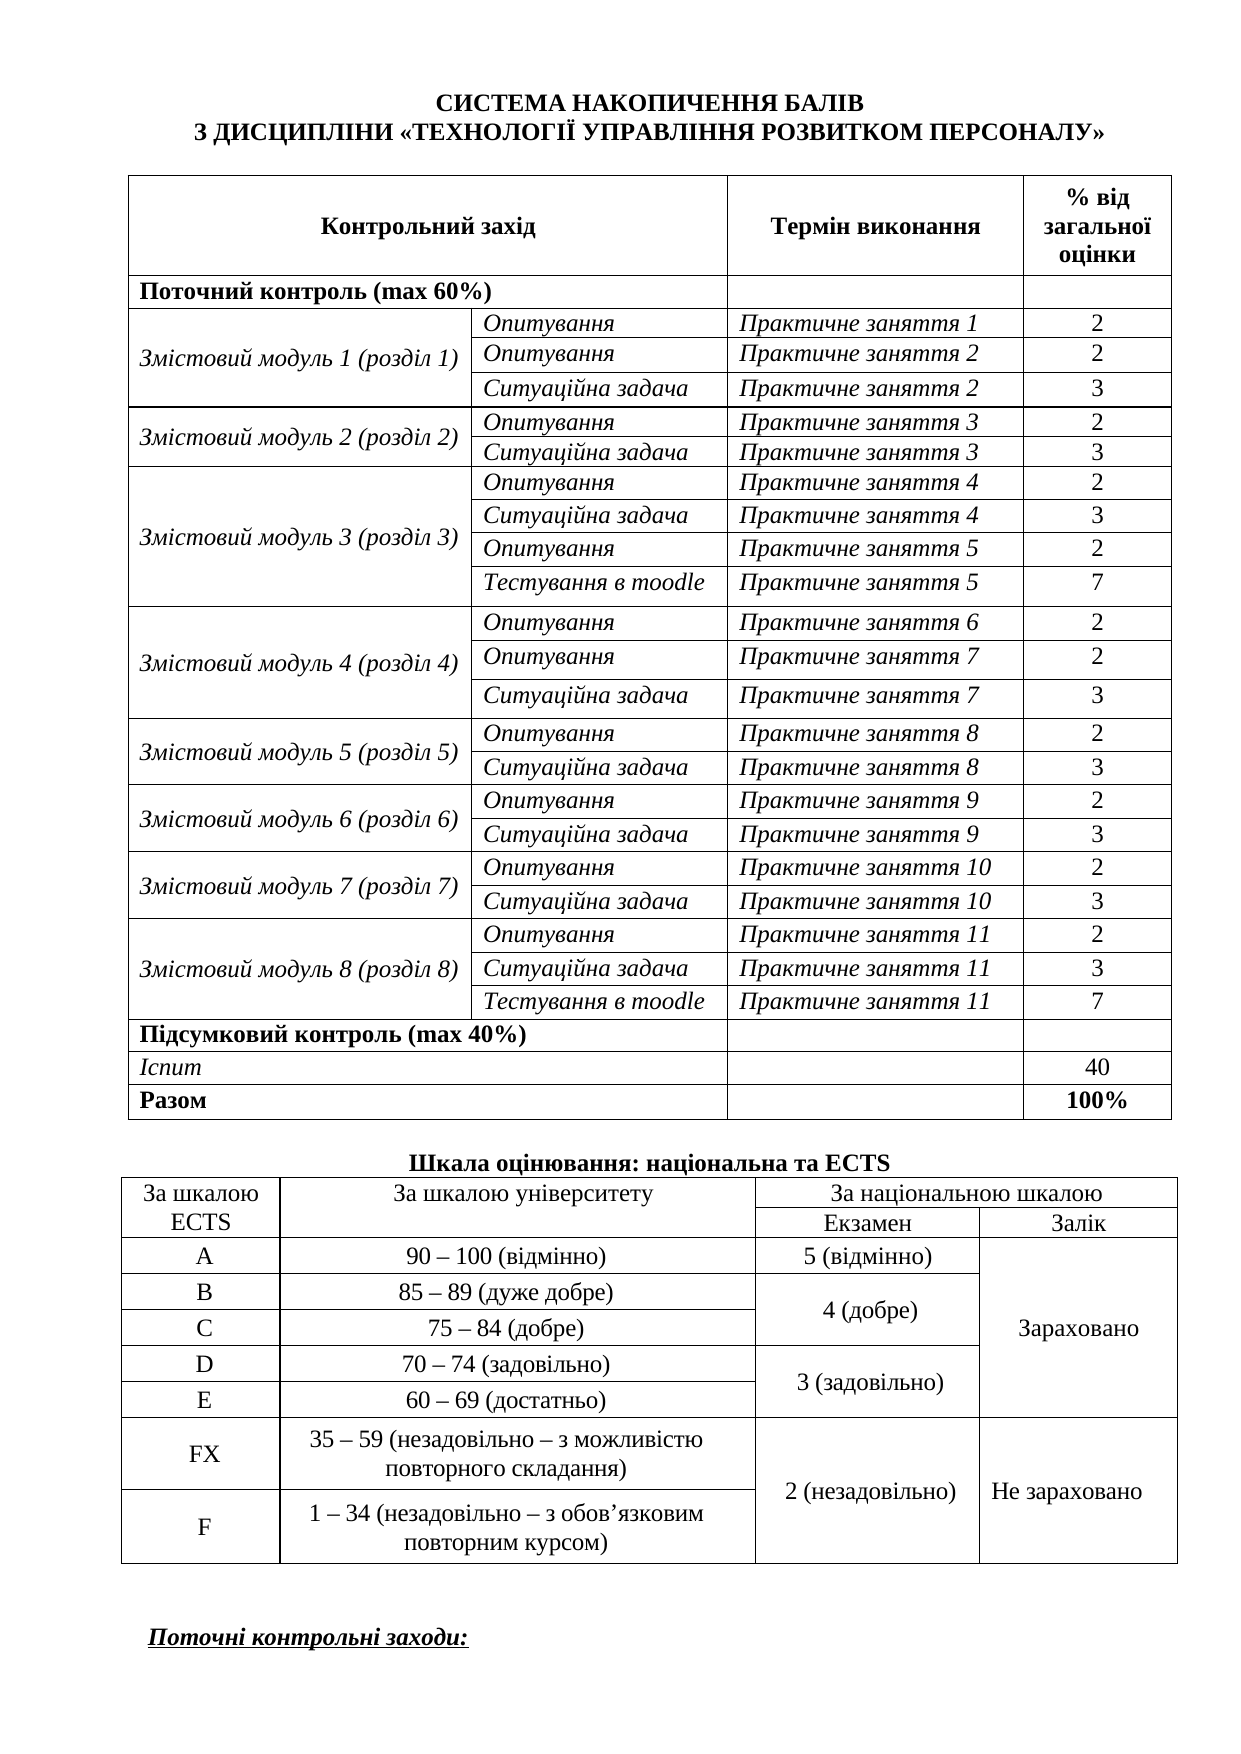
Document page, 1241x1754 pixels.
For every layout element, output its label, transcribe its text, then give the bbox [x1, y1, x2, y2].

table_cell Поточний контроль (max 60%) [129, 276, 727, 307]
table_cell Тестування в moodle [472, 567, 727, 606]
table_cell 3 [1024, 886, 1171, 918]
table_cell D [122, 1346, 279, 1381]
table_cell Практичне заняття 6 [728, 607, 1023, 640]
table_cell 85 – 89 (дуже добре) [281, 1274, 755, 1309]
table_cell Опитування [472, 641, 727, 679]
table_cell 2 [1024, 309, 1171, 337]
table_cell C [122, 1310, 279, 1345]
table_cell Змістовий модуль 7 (розділ 7) [129, 852, 471, 918]
table_cell Практичне заняття 8 [728, 752, 1023, 784]
table_cell Тестування в moodle [472, 986, 727, 1018]
table_cell 3 [1024, 373, 1171, 406]
table_cell [1024, 276, 1171, 307]
table_cell 3 [1024, 819, 1171, 851]
table_cell 2 [1024, 852, 1171, 885]
table_cell Ситуаційна задача [472, 752, 727, 784]
table_cell Залік [980, 1208, 1177, 1237]
table_cell Практичне заняття 10 [728, 886, 1023, 918]
table_cell 2 [1024, 719, 1171, 751]
table_cell Опитування [472, 467, 727, 499]
table_header За національною шкалою [756, 1178, 1177, 1207]
table_cell Опитування [472, 533, 727, 566]
table_cell [728, 276, 1023, 307]
table_cell 2 [1024, 785, 1171, 818]
table_cell F [122, 1490, 279, 1563]
table_cell 2 [1024, 641, 1171, 679]
table_cell [1024, 1020, 1171, 1051]
table_cell Ситуаційна задача [472, 953, 727, 985]
table_cell Змістовий модуль 8 (розділ 8) [129, 919, 471, 1018]
table_cell Ситуаційна задача [472, 500, 727, 532]
table_cell Опитування [472, 309, 727, 337]
table_cell Практичне заняття 5 [728, 533, 1023, 566]
table_cell Змістовий модуль 3 (розділ 3) [129, 467, 471, 606]
table_cell 2 [1024, 919, 1171, 952]
table_cell Підсумковий контроль (max 40%) [129, 1020, 727, 1051]
table_cell Практичне заняття 5 [728, 567, 1023, 606]
table_cell Змістовий модуль 1 (розділ 1) [129, 309, 471, 406]
table_cell 5 (відмінно) [756, 1238, 979, 1273]
text Поточні контрольні заходи: [148, 1622, 1152, 1651]
table_cell 3 [1024, 752, 1171, 784]
table_cell 3 [1024, 680, 1171, 717]
table_cell Практичне заняття 3 [728, 408, 1023, 436]
table_cell Практичне заняття 10 [728, 852, 1023, 885]
text СИСТЕМА НАКОПИЧЕННЯ БАЛІВ [148, 88, 1152, 117]
table_cell 3 [1024, 437, 1171, 466]
table_cell FX [122, 1418, 279, 1489]
table_cell Опитування [472, 785, 727, 818]
table_cell Практичне заняття 8 [728, 719, 1023, 751]
table_cell 2 [1024, 408, 1171, 436]
table_cell [728, 1052, 1023, 1084]
table_cell Іспит [129, 1052, 727, 1084]
table_cell Ситуаційна задача [472, 437, 727, 466]
table_cell Практичне заняття 2 [728, 338, 1023, 372]
table_cell Змістовий модуль 2 (розділ 2) [129, 408, 471, 466]
table_header % від загальної оцінки [1024, 176, 1171, 275]
table_header Термін виконання [728, 176, 1023, 275]
table_cell 1 – 34 (незадовільно – з обов’язковим повторним курсом) [281, 1490, 755, 1563]
table_cell Не зараховано [980, 1418, 1177, 1563]
table_cell 3 [1024, 500, 1171, 532]
table_header За шкалою ECTS [122, 1178, 279, 1237]
table_cell Практичне заняття 2 [728, 373, 1023, 406]
table_cell Практичне заняття 11 [728, 986, 1023, 1018]
table_cell 2 [1024, 338, 1171, 372]
table_cell 35 – 59 (незадовільно – з можливістю повторного складання) [281, 1418, 755, 1489]
table_cell A [122, 1238, 279, 1273]
table_cell Практичне заняття 11 [728, 953, 1023, 985]
table_cell 2 [1024, 533, 1171, 566]
text Шкала оцінювання: національна та ECTS [148, 1148, 1152, 1177]
table_cell Змістовий модуль 6 (розділ 6) [129, 785, 471, 851]
table_cell Опитування [472, 919, 727, 952]
table_cell E [122, 1382, 279, 1417]
table_cell Екзамен [756, 1208, 979, 1237]
table_cell 40 [1024, 1052, 1171, 1084]
table_cell 75 – 84 (добре) [281, 1310, 755, 1345]
table_cell Практичне заняття 1 [728, 309, 1023, 337]
table_cell Разом [129, 1085, 727, 1118]
table_header За шкалою університету [281, 1178, 755, 1237]
table_cell Ситуаційна задача [472, 373, 727, 406]
table_cell Практичне заняття 7 [728, 641, 1023, 679]
table_cell 3 (задовільно) [756, 1346, 979, 1417]
table_cell 2 [1024, 467, 1171, 499]
table_cell Опитування [472, 607, 727, 640]
table_cell Практичне заняття 11 [728, 919, 1023, 952]
table_cell B [122, 1274, 279, 1309]
table_cell Змістовий модуль 4 (розділ 4) [129, 607, 471, 717]
table_cell 2 (незадовільно) [756, 1418, 979, 1563]
table_cell Практичне заняття 3 [728, 437, 1023, 466]
table_cell Ситуаційна задача [472, 886, 727, 918]
table_cell 4 (добре) [756, 1274, 979, 1345]
table_cell 90 – 100 (відмінно) [281, 1238, 755, 1273]
table_cell 70 – 74 (задовільно) [281, 1346, 755, 1381]
table_header Контрольний захід [129, 176, 727, 275]
table_cell Опитування [472, 719, 727, 751]
table_cell Ситуаційна задача [472, 680, 727, 717]
table_cell Практичне заняття 9 [728, 785, 1023, 818]
table_cell Практичне заняття 4 [728, 500, 1023, 532]
table_cell 7 [1024, 986, 1171, 1018]
table_cell Змістовий модуль 5 (розділ 5) [129, 719, 471, 784]
table_cell 100% [1024, 1085, 1171, 1118]
table_cell 2 [1024, 607, 1171, 640]
table_cell Ситуаційна задача [472, 819, 727, 851]
text З ДИСЦИПЛІНИ «ТЕХНОЛОГІЇ УПРАВЛІННЯ РОЗВИТКОМ ПЕРСОНАЛУ» [148, 117, 1152, 146]
table_cell Опитування [472, 852, 727, 885]
table_cell [728, 1085, 1023, 1118]
table_cell 7 [1024, 567, 1171, 606]
table_cell 3 [1024, 953, 1171, 985]
table_cell Опитування [472, 338, 727, 372]
table_cell 60 – 69 (достатньо) [281, 1382, 755, 1417]
table_cell Практичне заняття 7 [728, 680, 1023, 717]
table_cell Зараховано [980, 1238, 1177, 1417]
table_cell Опитування [472, 408, 727, 436]
table_cell Практичне заняття 9 [728, 819, 1023, 851]
table_cell [728, 1020, 1023, 1051]
table_cell Практичне заняття 4 [728, 467, 1023, 499]
